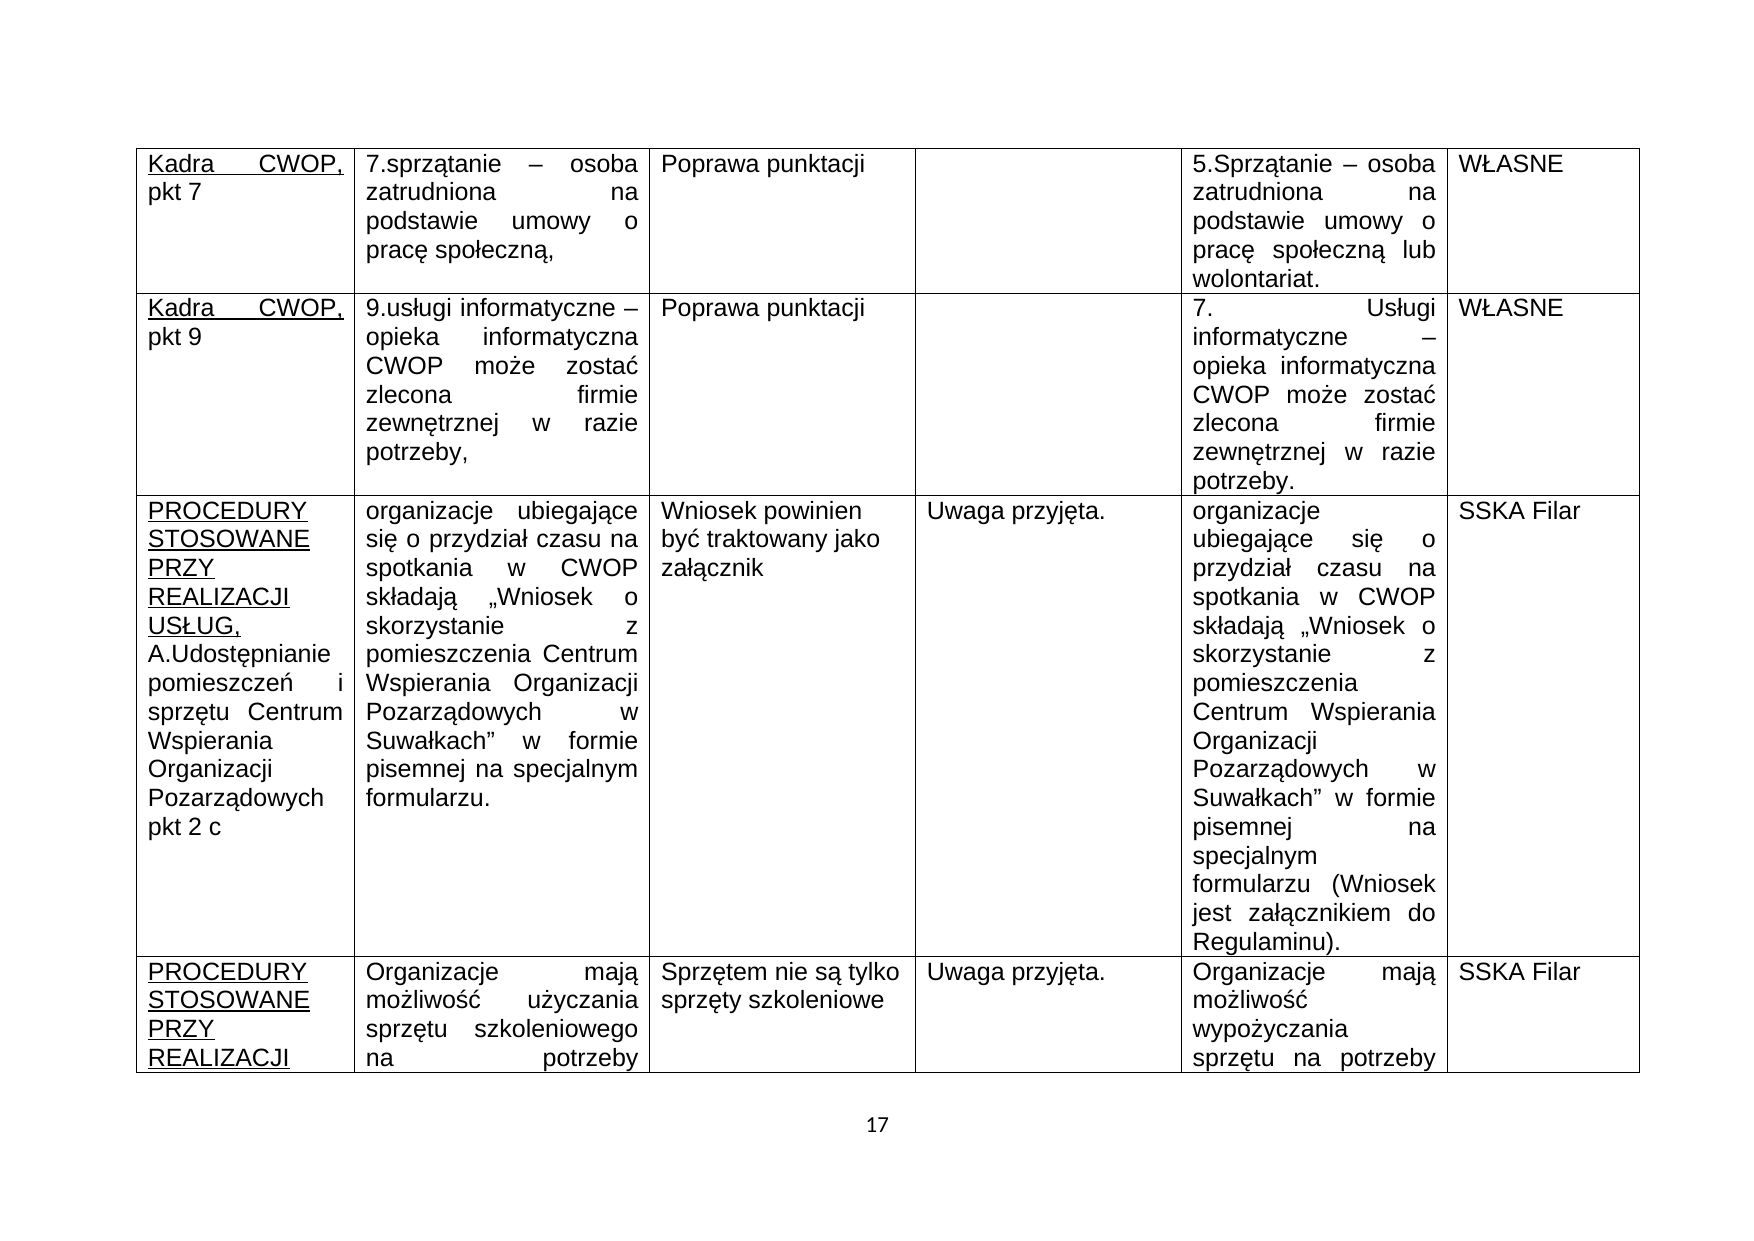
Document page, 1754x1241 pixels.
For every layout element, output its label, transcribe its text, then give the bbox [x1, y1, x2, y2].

table_cell SSKA Filar [1448, 957, 1639, 1072]
table_cell Kadra CWOP, pkt 7 [137, 149, 354, 292]
table_cell PROCEDURY STOSOWANE PRZY REALIZACJI USŁUG, A.Udostępnianie pomieszczeń i sprzętu Centrum Wspierania Organizacji Pozarządowych pkt 2 c [137, 496, 354, 956]
table_cell Poprawa punktacji [650, 149, 915, 292]
table_cell organizacje ubiegające się o przydział czasu na spotkania w CWOP składają „Wniosek o skorzystanie z pomieszczenia Centrum Wspierania Organizacji Pozarządowych w Suwałkach” w formie pisemnej na specjalnym formularzu. [355, 496, 649, 956]
table_cell Uwaga przyjęta. [916, 496, 1181, 956]
table_cell 7. Usługi informatyczne – opieka informatyczna CWOP może zostać zlecona firmie zewnętrznej w razie potrzeby. [1182, 294, 1447, 495]
table_cell [916, 149, 1181, 292]
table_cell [355, 957, 649, 1072]
table_cell Kadra CWOP, pkt 9 [137, 294, 354, 495]
table_cell Wniosek powinien być traktowany jako załącznik [650, 496, 915, 956]
table_cell WŁASNE [1448, 294, 1639, 495]
table_cell SSKA Filar [1448, 496, 1639, 956]
table_cell Poprawa punktacji [650, 294, 915, 495]
table_cell Uwaga przyjęta. [916, 957, 1181, 1072]
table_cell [1182, 957, 1447, 1072]
table_cell WŁASNE [1448, 149, 1639, 292]
table_cell organizacje ubiegające się o przydział czasu na spotkania w CWOP składają „Wniosek o skorzystanie z pomieszczenia Centrum Wspierania Organizacji Pozarządowych w Suwałkach” w formie pisemnej na specjalnym formularzu (Wniosek jest załącznikiem do Regulaminu). [1182, 496, 1447, 956]
table_cell 9.usługi informatyczne – opieka informatyczna CWOP może zostać zlecona firmie zewnętrznej w razie potrzeby, [355, 294, 649, 495]
table_cell 7.sprzątanie – osoba zatrudniona na podstawie umowy o pracę społeczną, [355, 149, 649, 292]
table_cell [916, 294, 1181, 495]
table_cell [137, 957, 354, 1072]
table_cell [650, 957, 915, 1072]
table_cell 5.Sprzątanie – osoba zatrudniona na podstawie umowy o pracę społeczną lub wolontariat. [1182, 149, 1447, 292]
